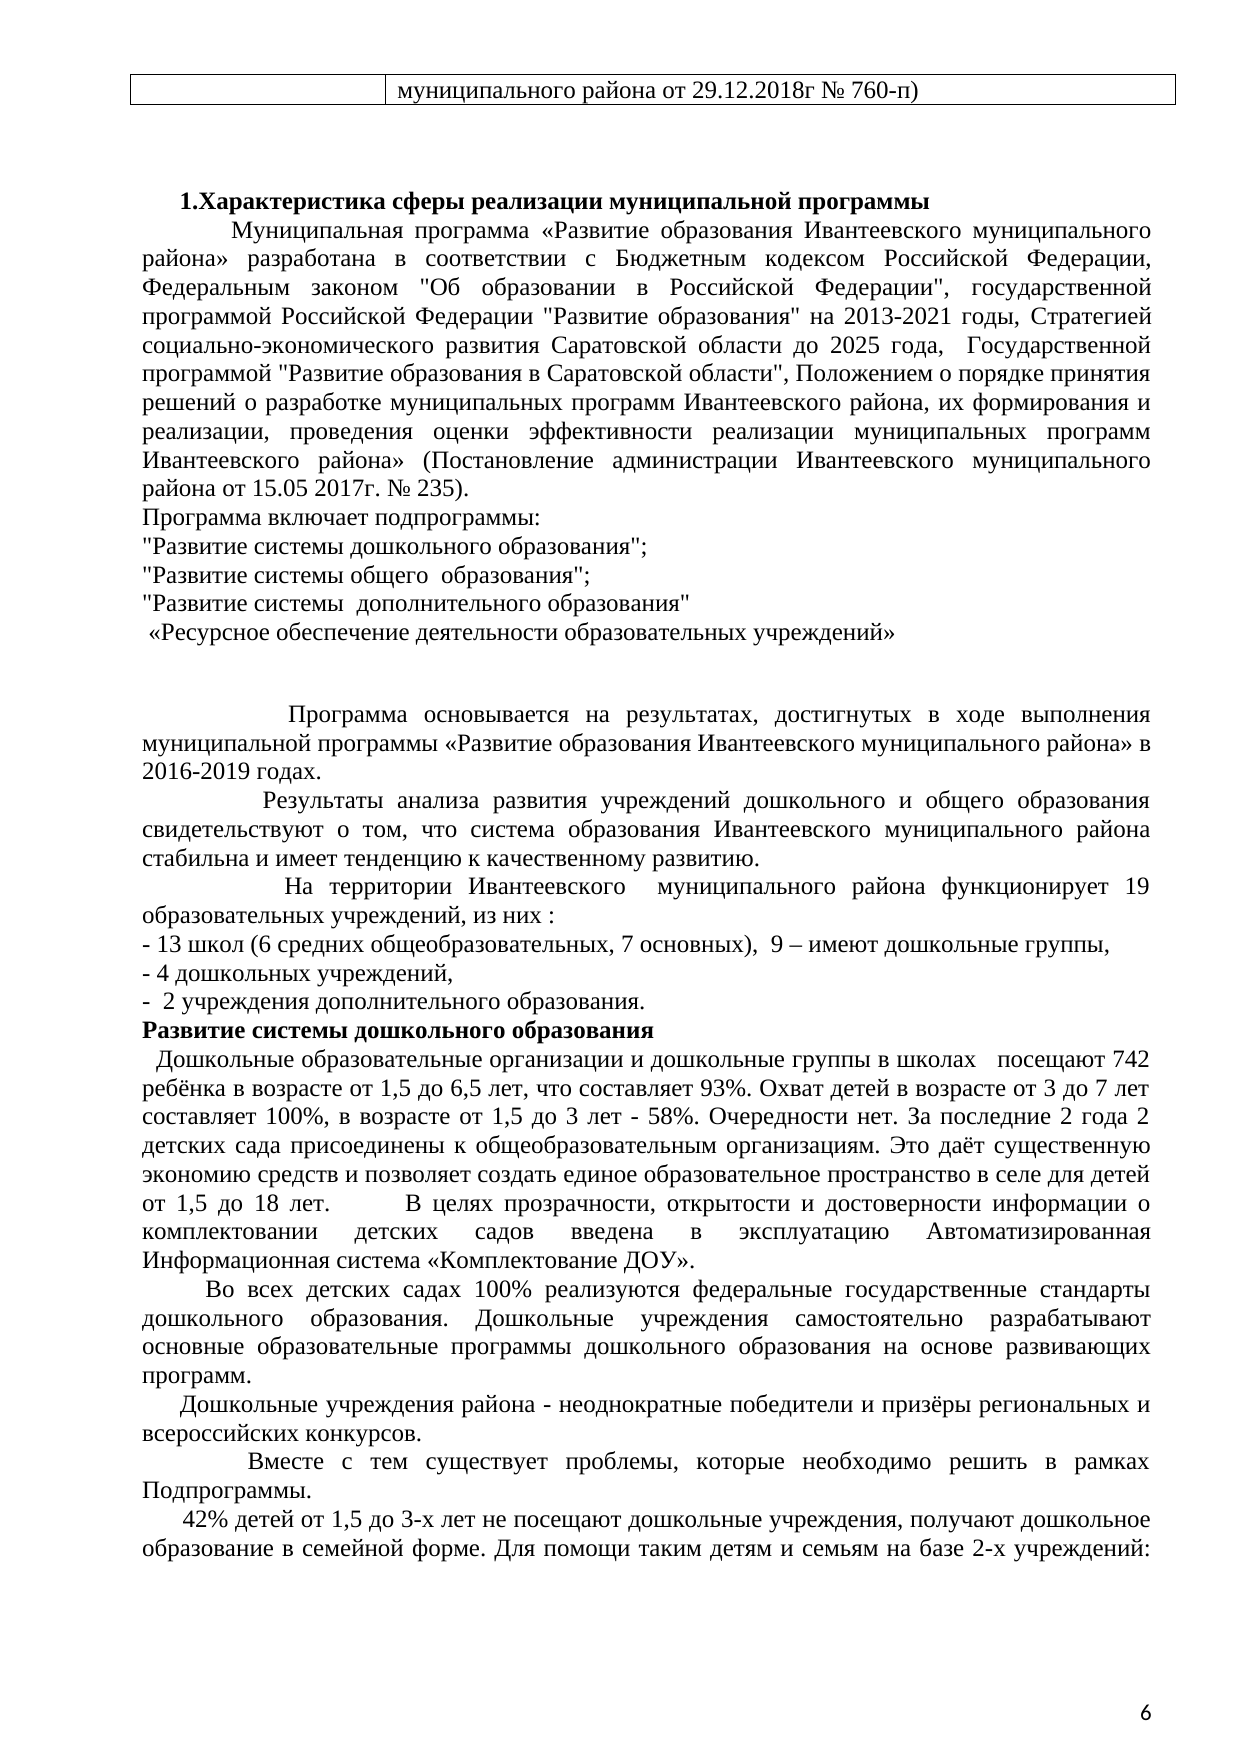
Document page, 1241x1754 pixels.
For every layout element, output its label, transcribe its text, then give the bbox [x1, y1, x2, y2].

text Во всех детских садах 100% реализуются федеральные государственные стандарты дошкольного образования. Дошкольные учреждения самостоятельно разрабатывают основные образовательные программы дошкольного образования на основе развивающих программ. [142, 1274, 1152, 1389]
text Вместе с тем существует проблемы, которые необходимо решить в рамках Подпрограммы. [142, 1446, 1152, 1504]
text Дошкольные учреждения района - неоднократные победители и призёры региональных и всероссийских конкурсов. [142, 1389, 1152, 1446]
text - 4 дошкольных учреждений, [142, 958, 1152, 986]
text "Развитие системы дошкольного образования"; [142, 531, 1152, 560]
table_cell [131, 75, 385, 104]
text - 13 школ (6 средних общеобразовательных, 7 основных), 9 – имеют дошкольные группы, [142, 929, 1152, 958]
text Муниципальная программа «Развитие образования Ивантеевского муниципального района» разработана в соответствии с Бюджетным кодексом Российской Федерации, Федеральным законом "Об образовании в Российской Федерации", государственной программой Российской Федерации "Развитие образования" на 2013-2021 годы, Стратегией социально-экономического развития Саратовской области до 2025 года, Государственной программой "Развитие образования в Саратовской области", Положением о порядке принятия решений о разработке муниципальных программ Ивантеевского района, их формирования и реализации, проведения оценки эффективности реализации муниципальных программ Ивантеевского района» (Постановление администрации Ивантеевского муниципального района от 15.05 2017г. № 235). [142, 215, 1152, 502]
text Программа включает подпрограммы: [142, 502, 1152, 531]
text Результаты анализа развития учреждений дошкольного и общего образования свидетельствуют о том, что система образования Ивантеевского муниципального района стабильна и имеет тенденцию к качественному развитию. [142, 785, 1152, 871]
text "Развитие системы дополнительного образования" [142, 588, 1152, 617]
text «Ресурсное обеспечение деятельности образовательных учреждений» [142, 617, 1152, 646]
text Дошкольные образовательные организации и дошкольные группы в школах посещают 742 ребёнка в возрасте от 1,5 до 6,5 лет, что составляет 93%. Охват детей в возрасте от 3 до 7 лет составляет 100%, в возрасте от 1,5 до 3 лет - 58%. Очередности нет. За последние 2 года 2 детских сада присоединены к общеобразовательным организациям. Это даёт существенную экономию средств и позволяет создать единое образовательное пространство в селе для детей от 1,5 до 18 лет. В целях прозрачности, открытости и достоверности информации о комплектовании детских садов введена в эксплуатацию Автоматизированная Информационная система «Комплектование ДОУ». [142, 1044, 1152, 1274]
text Развитие системы дошкольного образования [142, 1015, 1152, 1044]
text 1.Характеристика сферы реализации муниципальной программы [179, 187, 1152, 215]
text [142, 1504, 1152, 1561]
text На территории Ивантеевского муниципального района функционирует 19 образовательных учреждений, из них : [142, 871, 1152, 929]
text Программа основывается на результатах, достигнутых в ходе выполнения муниципальной программы «Развитие образования Ивантеевского муниципального района» в 2016-2019 годах. [142, 699, 1152, 785]
text "Развитие системы общего образования"; [142, 560, 1152, 588]
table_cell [386, 75, 1175, 104]
text - 2 учреждения дополнительного образования. [142, 986, 1152, 1015]
